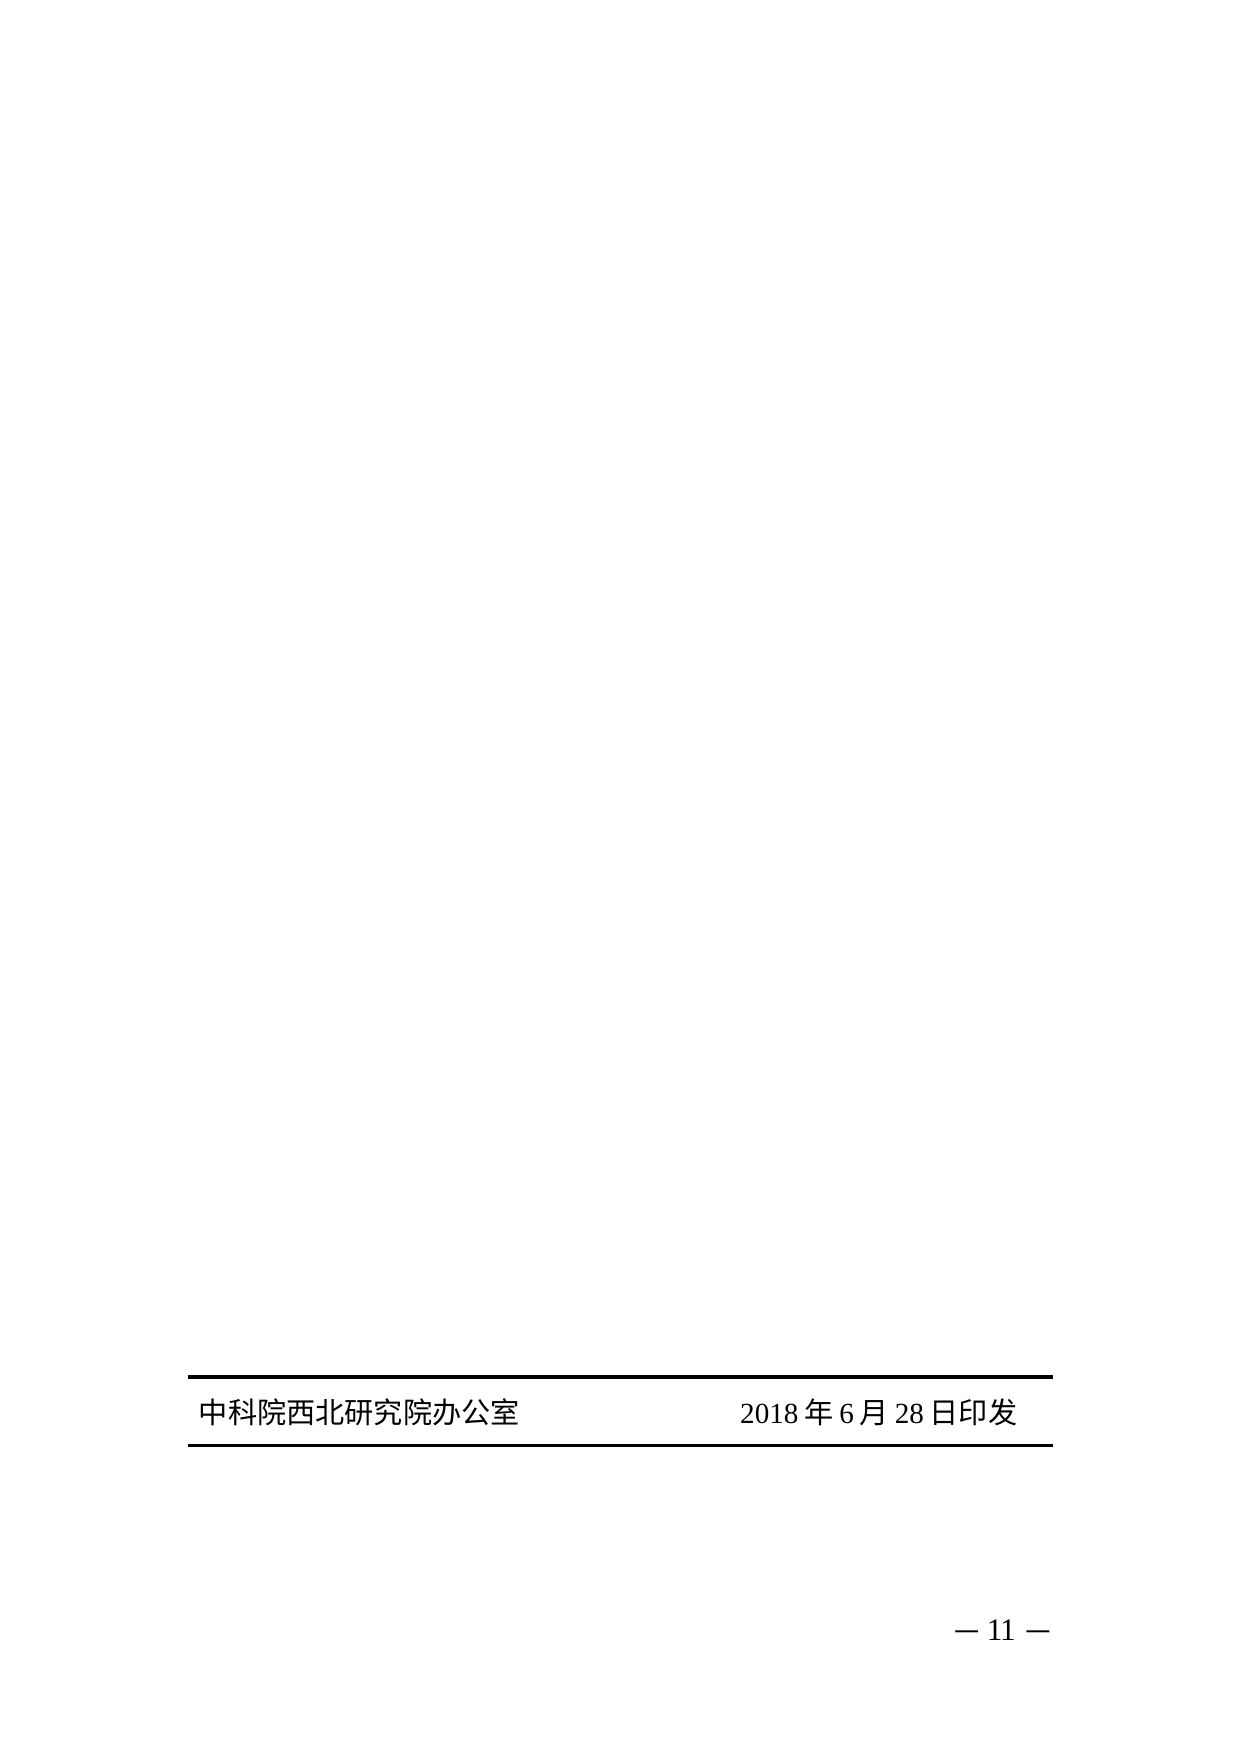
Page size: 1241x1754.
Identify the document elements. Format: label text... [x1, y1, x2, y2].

table_header 中科院西北研究院办公室 [188, 1379, 729, 1443]
table_header 2018年6月28日印发 [729, 1379, 1053, 1443]
